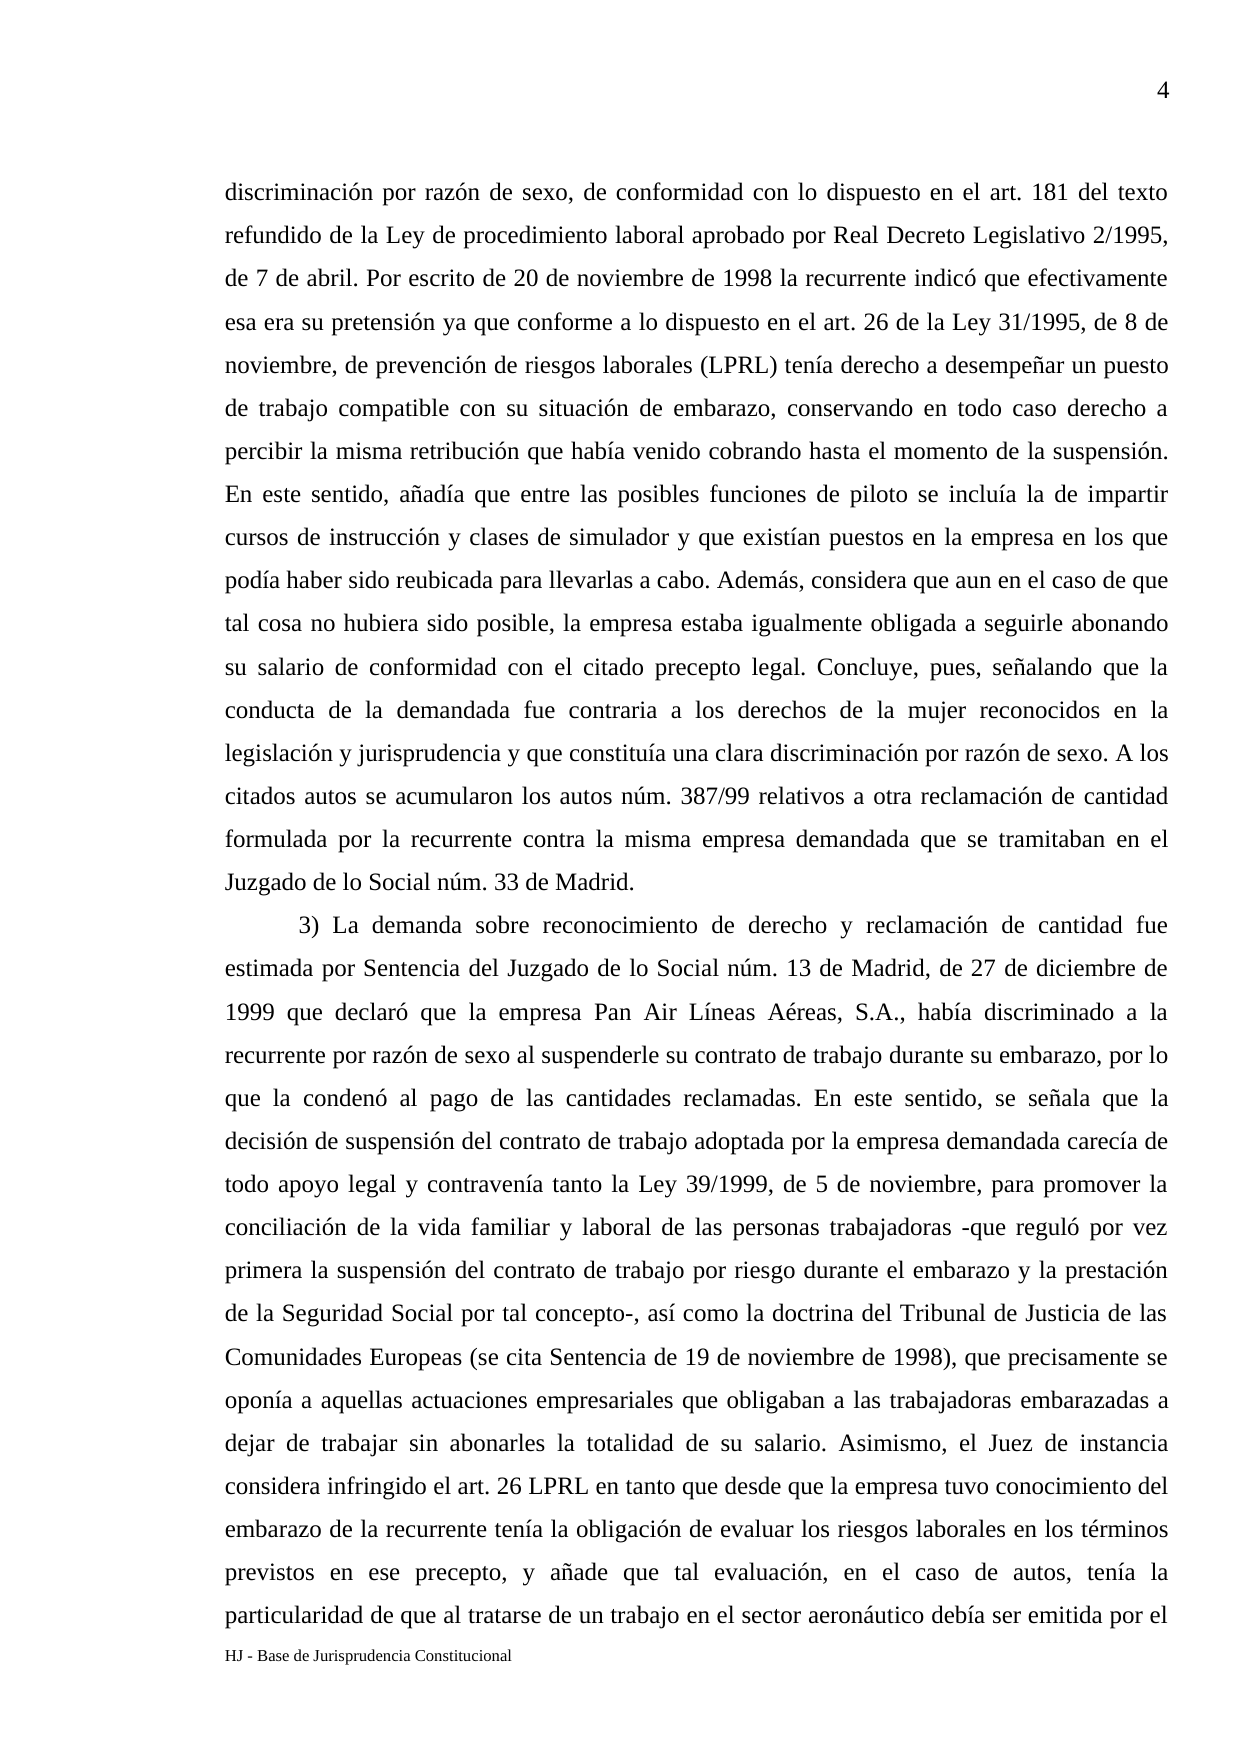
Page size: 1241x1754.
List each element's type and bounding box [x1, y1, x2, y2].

text [224, 177, 1169, 896]
text [224, 910, 1169, 1629]
